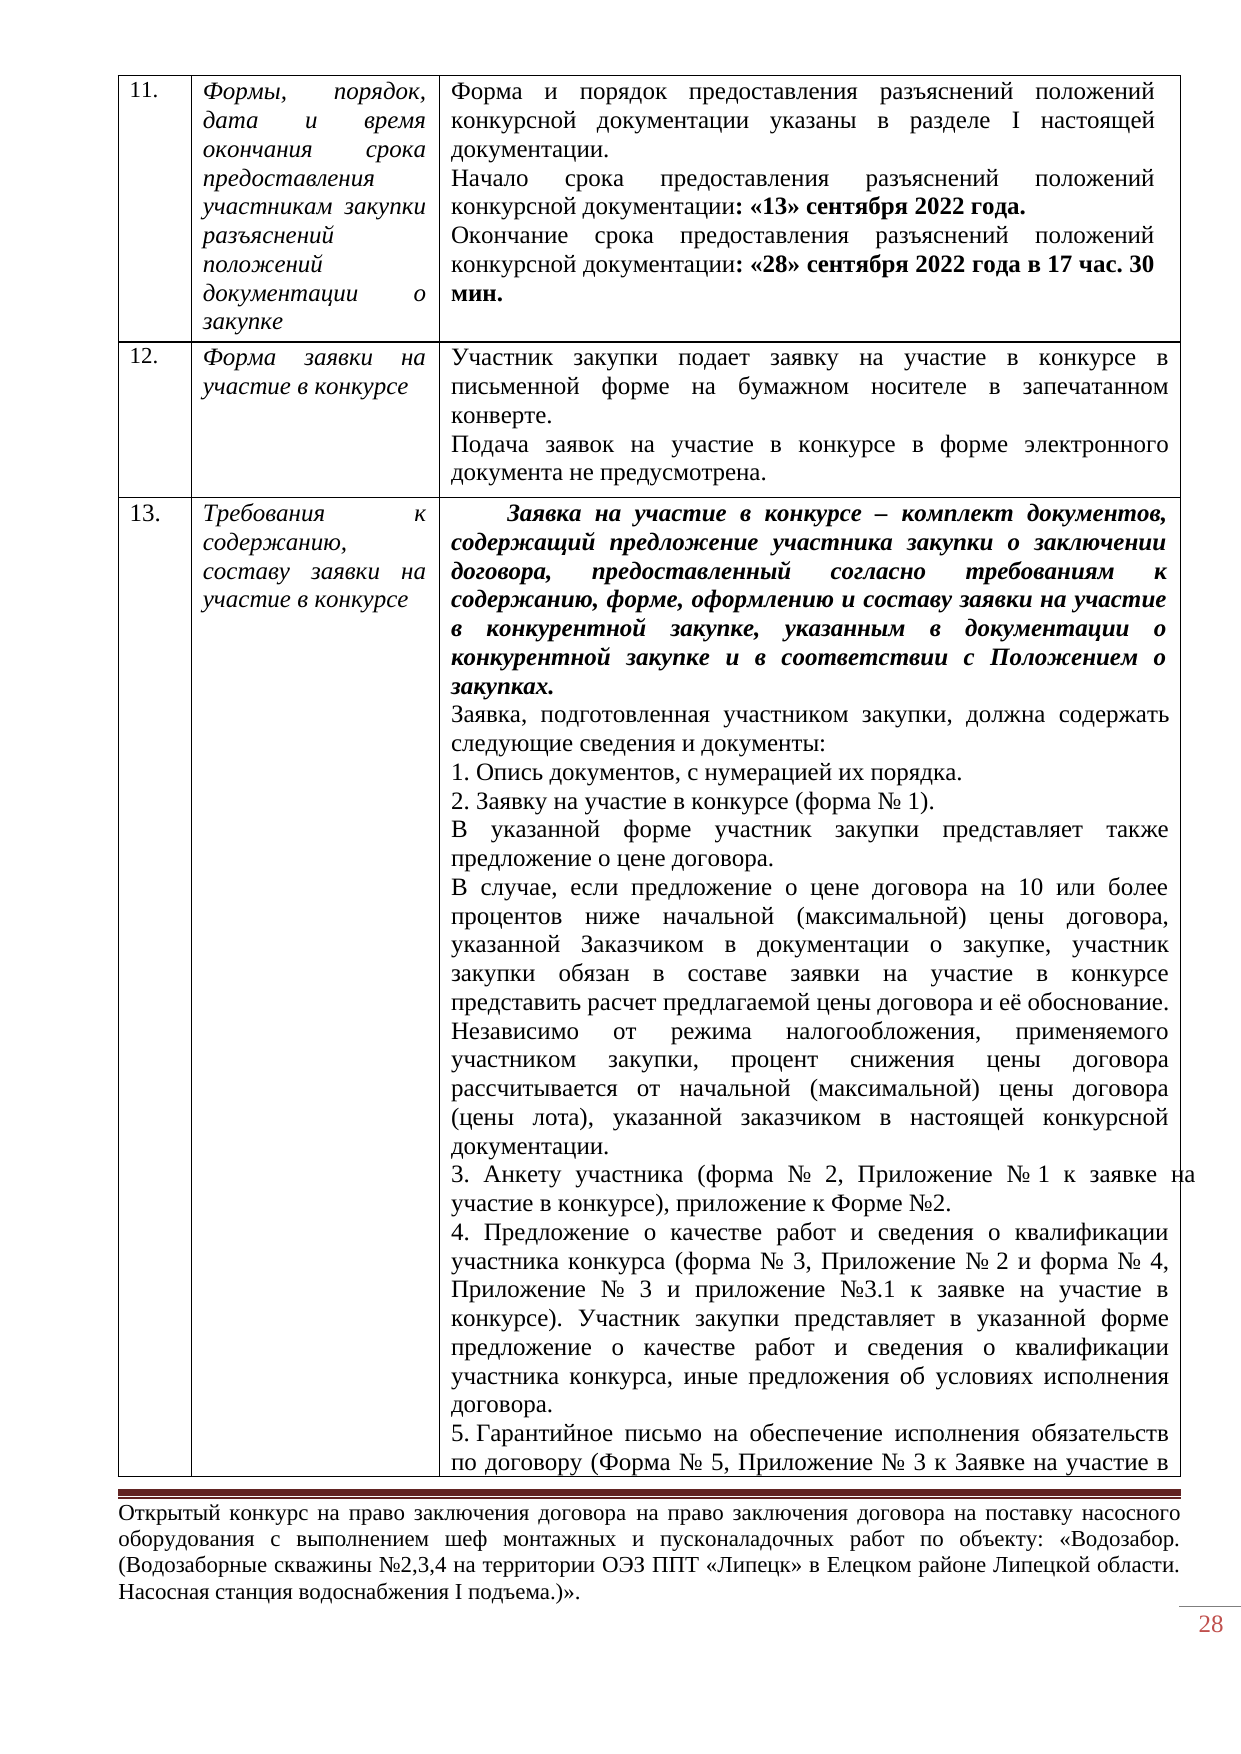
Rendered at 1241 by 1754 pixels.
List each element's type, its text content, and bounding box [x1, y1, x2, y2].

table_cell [192, 498, 439, 1476]
table_cell Формы, порядок, дата и время окончания срока предоставления участникам закупки разъяснений положений документации о закупке [192, 76, 439, 341]
table_cell Форма заявки на участие в конкурсе [192, 343, 439, 497]
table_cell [440, 498, 1180, 1476]
table_cell Участник закупки подает заявку на участие в конкурсе в письменной форме на бумажном носителе в запечатанном конверте. Подача заявок на участие в конкурсе в форме электронного документа не предусмотрена. [440, 343, 1180, 497]
table_cell 11. [119, 76, 191, 341]
table_cell Форма и порядок предоставления разъяснений положений конкурсной документации указаны в разделе I настоящей документации. Начало срока предоставления разъяснений положений конкурсной документации: «13» сентября 2022 года. Окончание срока предоставления разъяснений положений конкурсной документации: «28» сентября 2022 года в 17 час. 30 мин. [440, 76, 1180, 341]
table_cell 12. [119, 343, 191, 497]
table_cell 13. [119, 498, 191, 1476]
